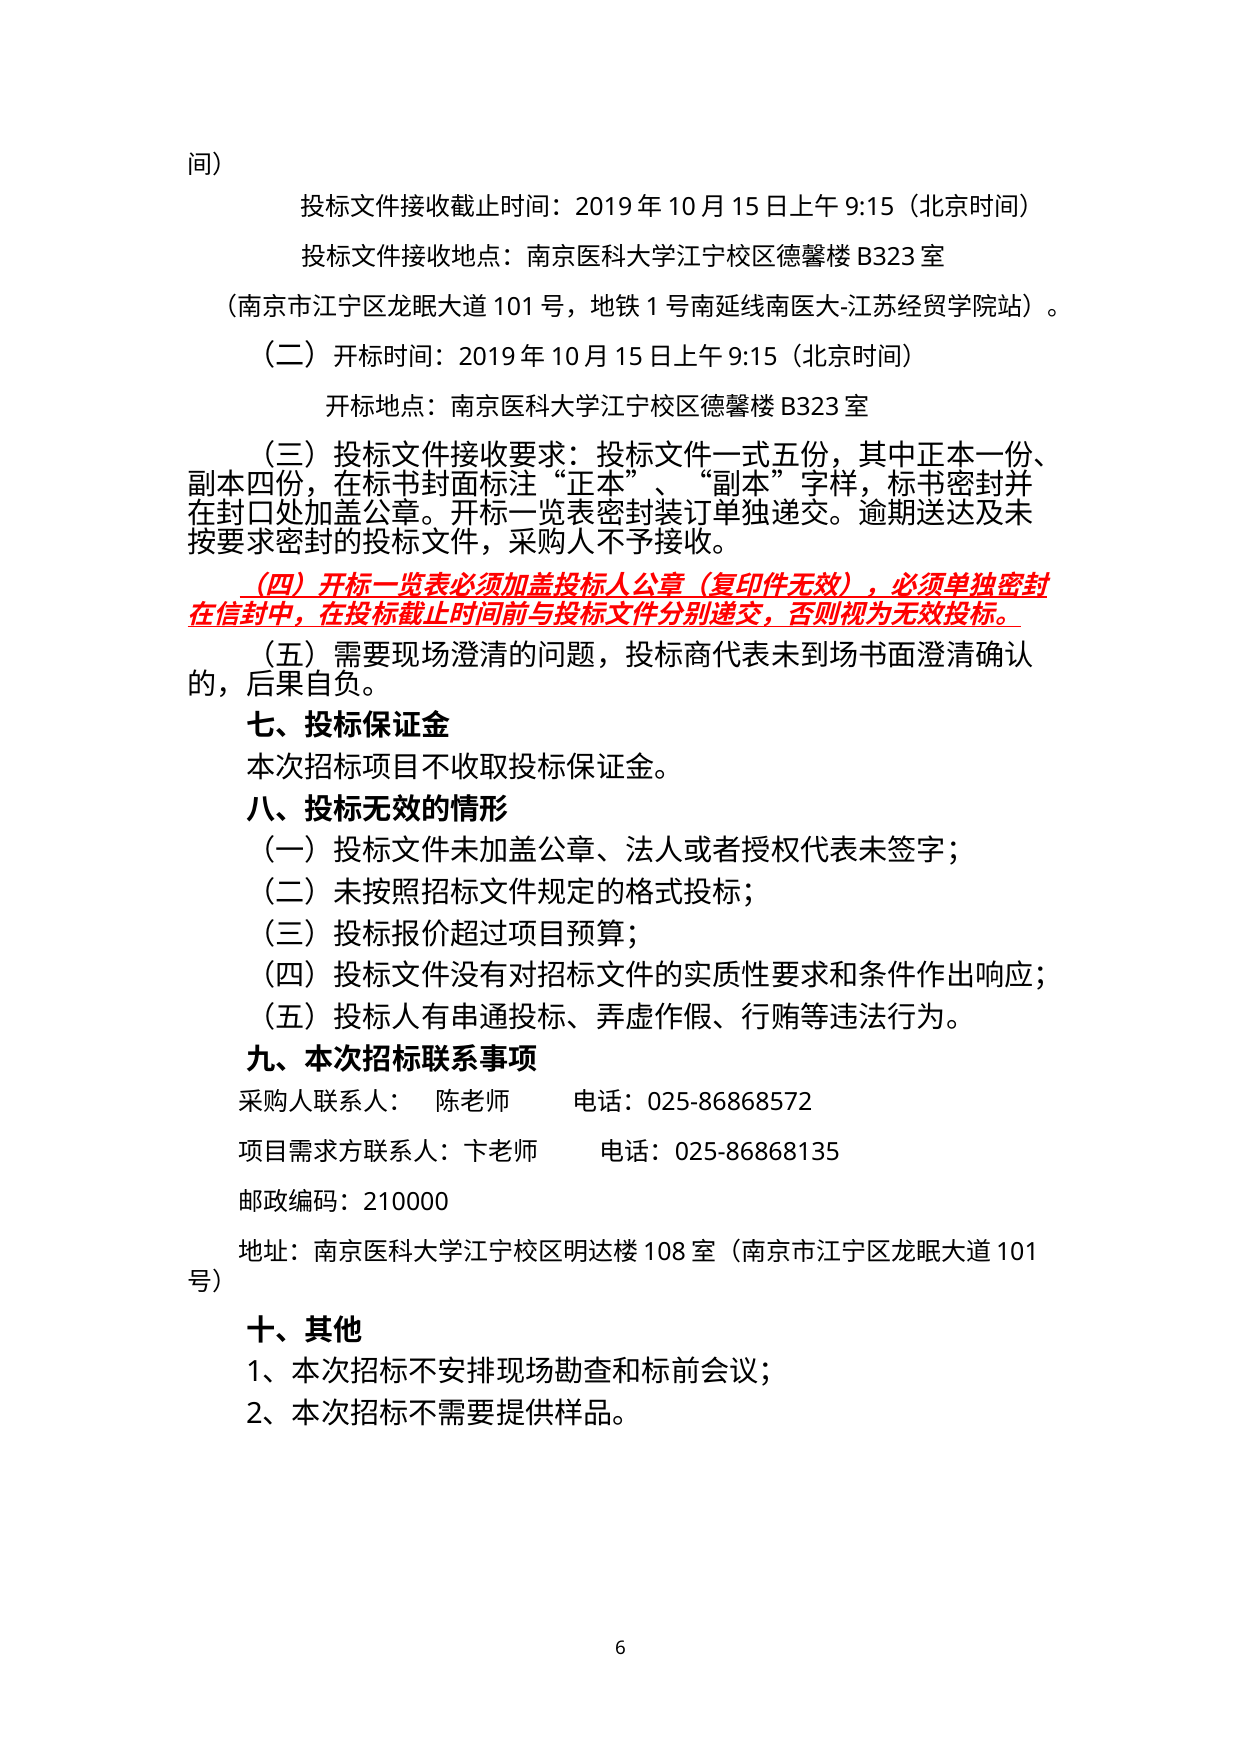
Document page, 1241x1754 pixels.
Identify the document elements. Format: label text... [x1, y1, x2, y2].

text 项目需求方联系人：卞老师 电话：025-86868135 [187, 1137, 1053, 1167]
text 采购人联系人： 陈老师 电话：025-86868572 [187, 1087, 1053, 1117]
text （四）开标一览表必须加盖投标人公章（复印件无效），必须单独密封在信封中，在投标截止时间前与投标文件分别递交，否则视为无效投标。 [187, 571, 1053, 629]
text 地址：南京医科大学江宁校区明达楼108室（南京市江宁区龙眠大道101号） [187, 1237, 1053, 1296]
text 投标文件接收地点：南京医科大学江宁校区德馨楼B323室 [301, 242, 1053, 271]
text （南京市江宁区龙眠大道101号，地铁1号南延线南医大-江苏经贸学院站）。 [187, 292, 1053, 321]
text 投标文件接收截止时间：2019年10月15日上午9:15（北京时间） [187, 192, 1053, 221]
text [187, 150, 1053, 179]
text 七、投标保证金 [187, 712, 1053, 742]
text 邮政编码：210000 [187, 1187, 1053, 1217]
text （三）投标报价超过项目预算； [187, 921, 1053, 950]
list 投标文件接收要求：投标文件一式五份，其中正本一份、副本四份，在标书封面标注“正本”、“副本”字样，标书密封并在封口处加盖公章。开标一览表密封装订单独递交。逾期送达及未按要求密封的投标文件，采购人不予接收。 [187, 442, 1053, 558]
text 2、本次招标不需要提供样品。 [187, 1400, 1053, 1429]
text 八、投标无效的情形 [187, 796, 1053, 825]
text （五）需要现场澄清的问题，投标商代表未到场书面澄清确认的，后果自负。 [187, 642, 1053, 700]
text （一）投标文件未加盖公章、法人或者授权代表未签字； [187, 837, 1053, 867]
text 本次招标项目不收取投标保证金。 [187, 754, 1053, 783]
text （四）投标文件没有对招标文件的实质性要求和条件作出响应； [187, 962, 1053, 992]
text 十、其他 [187, 1317, 1053, 1346]
text （五）投标人有串通投标、弄虚作假、行贿等违法行为。 [187, 1004, 1053, 1033]
text 九、本次招标联系事项 [187, 1046, 1053, 1075]
text （二）未按照招标文件规定的格式投标； [187, 879, 1053, 908]
text （二）开标时间：2019年10月15日上午9:15（北京时间） [187, 342, 1053, 371]
text 1、本次招标不安排现场勘查和标前会议； [187, 1358, 1053, 1387]
text 开标地点：南京医科大学江宁校区德馨楼B323室 [187, 392, 1053, 421]
